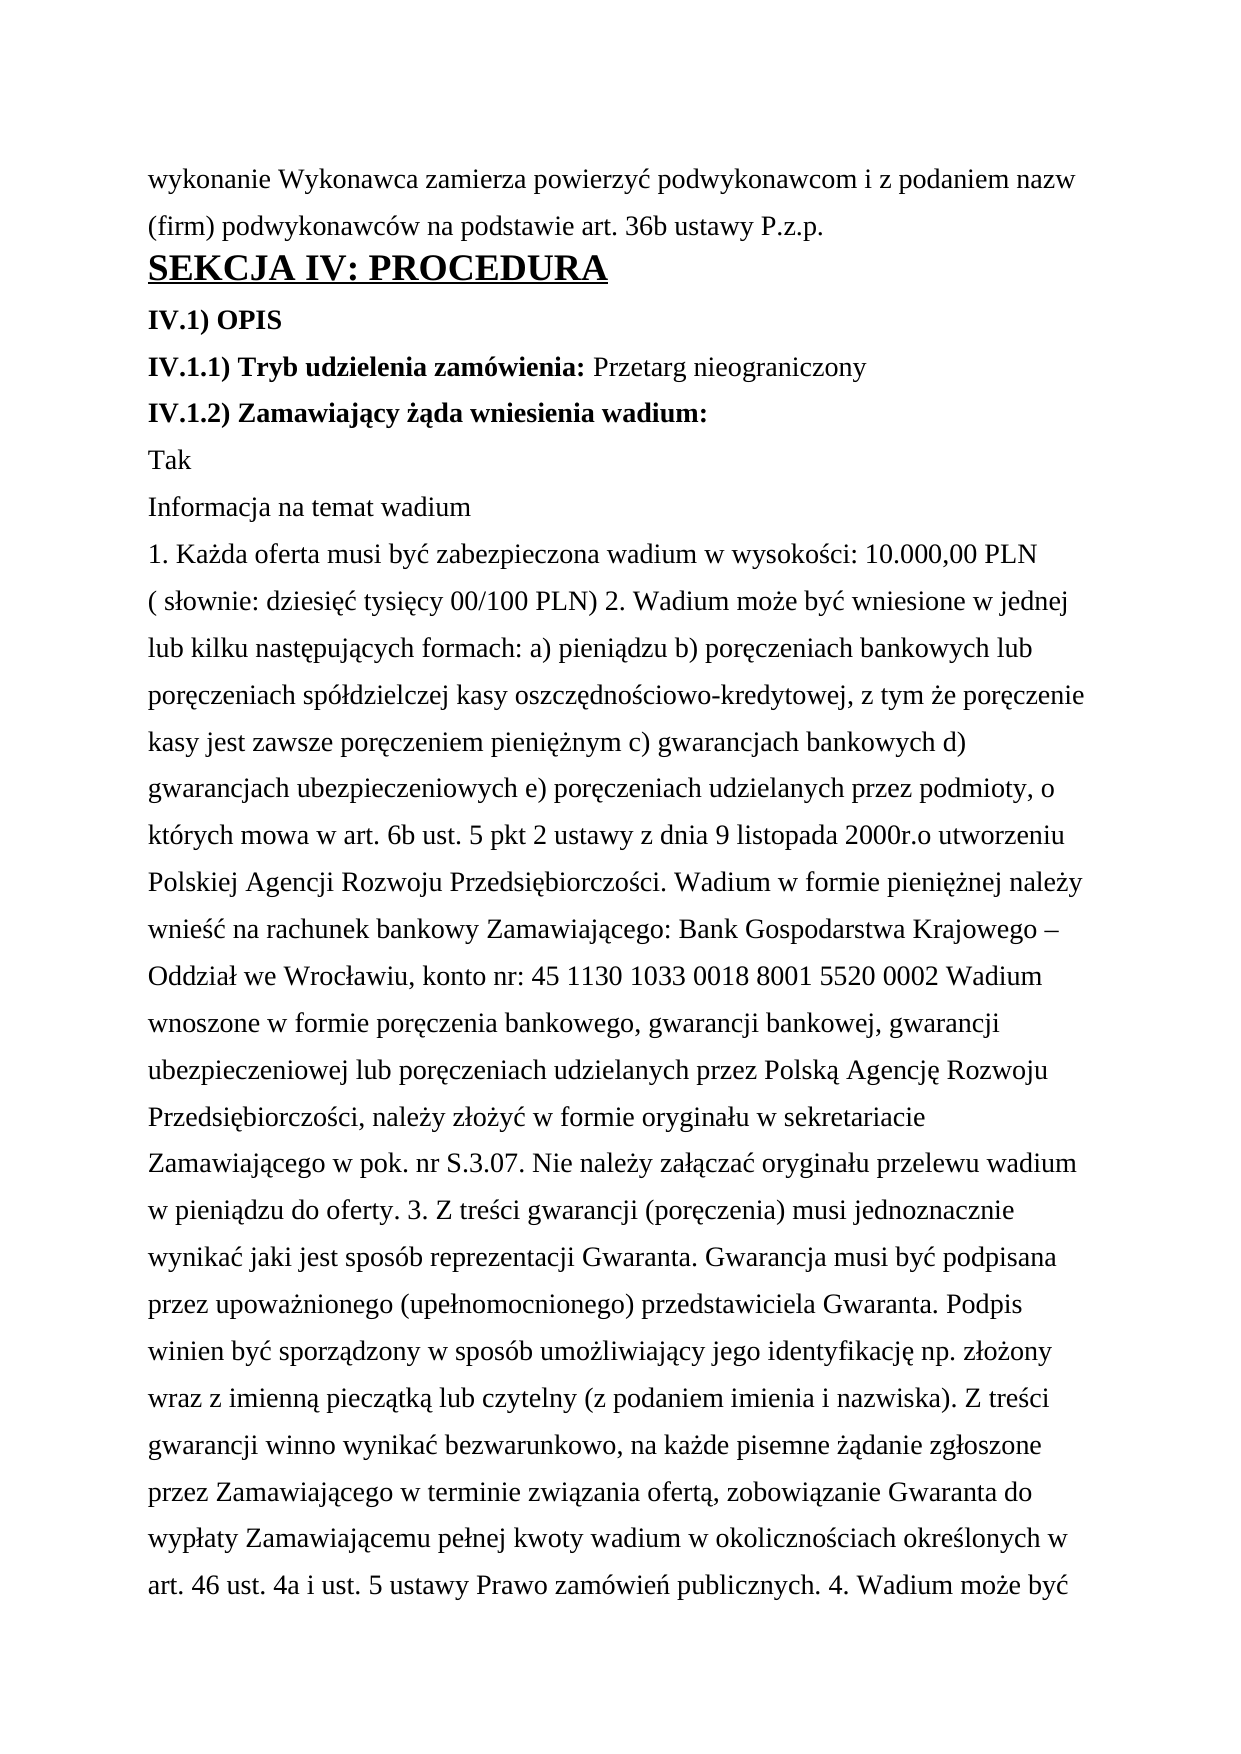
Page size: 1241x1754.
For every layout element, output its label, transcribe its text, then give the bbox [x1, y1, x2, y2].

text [148, 148, 1093, 241]
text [148, 429, 1093, 1601]
text IV.1) OPIS IV.1.1) Tryb udzielenia zamówienia: Przetarg nieograniczony IV.1.2) Zamawiający żąda wniesienia wadium: [148, 288, 1093, 429]
text SEKCJA IV: PROCEDURA [148, 241, 1093, 288]
